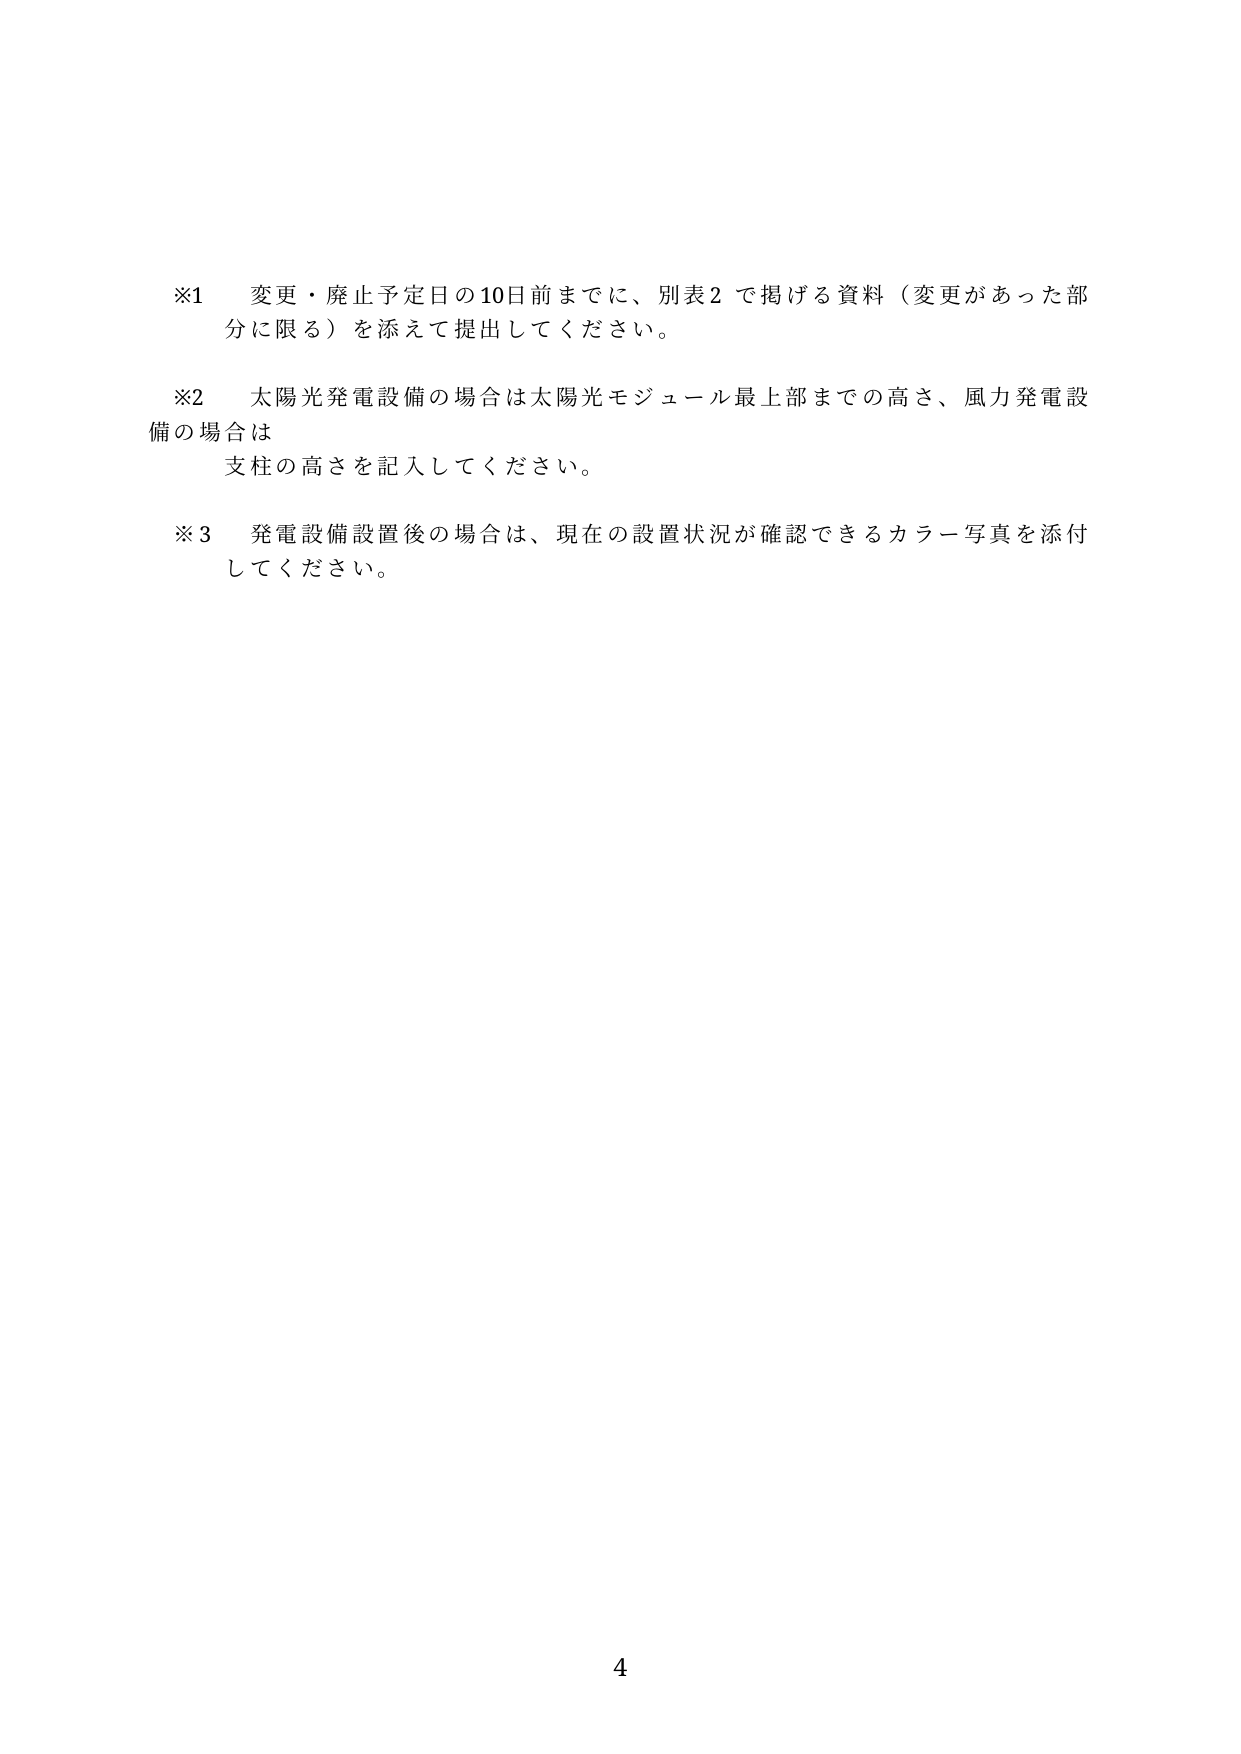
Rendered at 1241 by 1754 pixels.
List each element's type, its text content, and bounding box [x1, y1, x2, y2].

text 支柱の高さを記入してください。 [173, 447, 1092, 482]
text ※2 太陽光発電設備の場合は太陽光モジュール最上部までの高さ、風力発電設備の場合は [148, 379, 1092, 447]
text ※1 変更・廃止予定日の10日前までに、別表2で掲げる資料（変更があった部分に限る）を添えて提出してください。 [173, 277, 1092, 345]
text ※3 発電設備設置後の場合は、現在の設置状況が確認できるカラー写真を添付してください。 [148, 516, 1092, 584]
